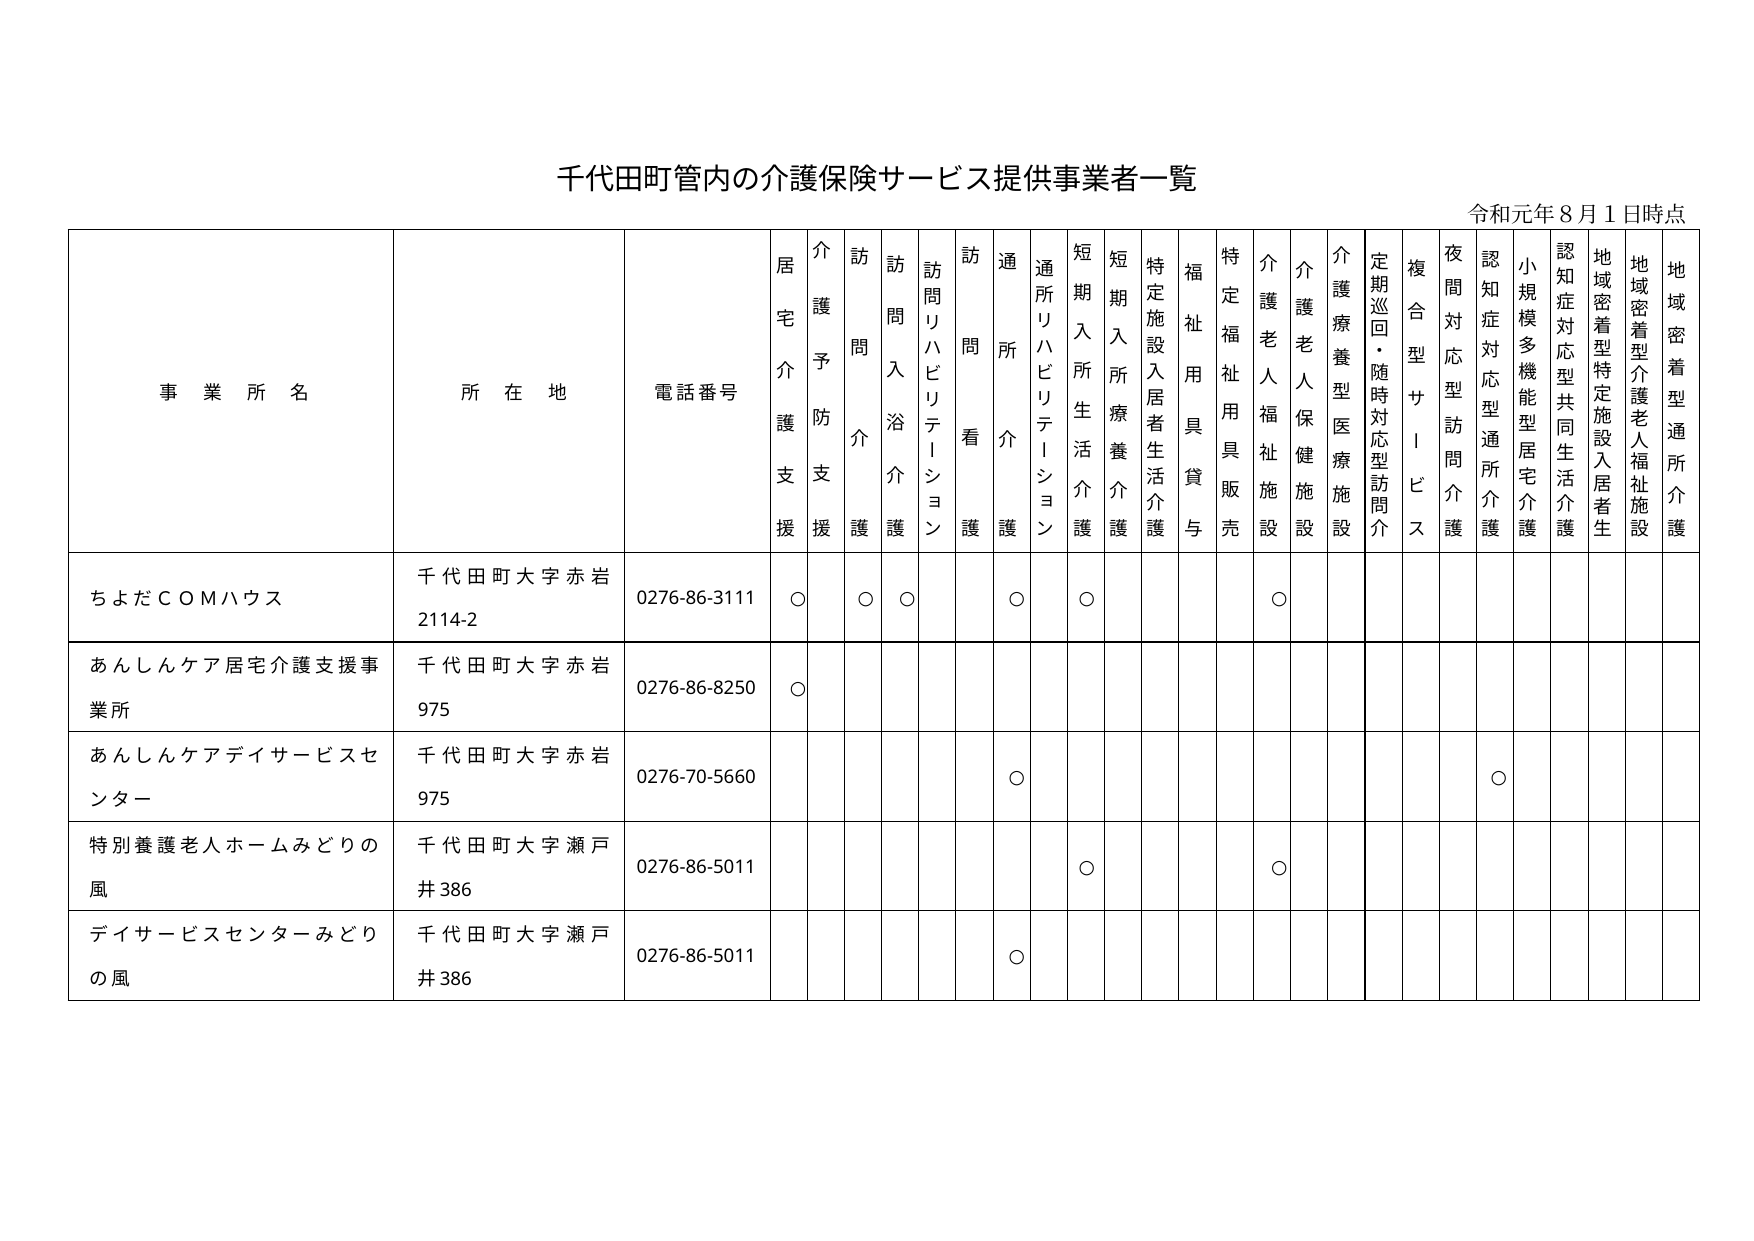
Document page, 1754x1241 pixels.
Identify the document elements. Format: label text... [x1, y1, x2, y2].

table_cell [1663, 643, 1699, 731]
table_cell [882, 732, 918, 821]
table_cell [919, 911, 955, 1000]
table_cell 特別養護老人ホームみどりの風 [69, 822, 393, 910]
table_cell [994, 822, 1030, 910]
table_cell [1328, 911, 1364, 1000]
table_cell [1179, 643, 1216, 731]
table_cell [919, 553, 955, 641]
table_cell [1179, 732, 1216, 821]
table_cell デイサービスセンターみどりの風 [69, 911, 393, 1000]
table_cell [771, 822, 807, 910]
table_cell あんしんケア居宅介護支援事業所 [69, 643, 393, 731]
table_cell [1142, 732, 1178, 821]
table_cell [1551, 553, 1588, 641]
table_cell [1217, 911, 1253, 1000]
table_cell [1440, 732, 1476, 821]
table_cell ○ [845, 553, 881, 641]
table_cell [1291, 732, 1327, 821]
table_cell [1440, 643, 1476, 731]
table_header 特定施設入居者生活介護 [1142, 230, 1178, 552]
table_cell ○ [994, 732, 1030, 821]
table_cell [1477, 822, 1513, 910]
table_cell [1477, 911, 1513, 1000]
table_cell [808, 553, 844, 641]
table_header 小規模多機能型居宅介護 [1514, 230, 1550, 552]
table_cell [1217, 553, 1253, 641]
table_cell [845, 822, 881, 910]
table_cell [1031, 553, 1067, 641]
table_cell 千代田町大字赤岩2114-2 [394, 553, 624, 641]
table_cell [1551, 822, 1588, 910]
table_cell ○ [771, 643, 807, 731]
table_cell [1366, 732, 1402, 821]
table_cell [845, 911, 881, 1000]
table_cell [1589, 911, 1625, 1000]
table_cell [1403, 822, 1439, 910]
table_cell [882, 911, 918, 1000]
table_header 特定福祉用具販売 [1217, 230, 1253, 552]
table_cell [1626, 643, 1662, 731]
table_cell ○ [1254, 553, 1290, 641]
table_cell ○ [994, 553, 1030, 641]
table_cell [1179, 822, 1216, 910]
table_cell [1589, 643, 1625, 731]
table_cell [1105, 732, 1141, 821]
table_header 福祉用具貸与 [1179, 230, 1216, 552]
table_cell [1514, 732, 1550, 821]
table_cell [1477, 643, 1513, 731]
table_cell [1105, 911, 1141, 1000]
table_header 所 在 地 [394, 230, 624, 552]
table_cell [956, 553, 993, 641]
table_header 居宅介護支援 [771, 230, 807, 552]
table_cell [1663, 553, 1699, 641]
table_cell [1068, 732, 1104, 821]
table_cell 0276-86-5011 [625, 911, 770, 1000]
table_cell [1179, 553, 1216, 641]
table_cell [1142, 911, 1178, 1000]
table_cell [1105, 643, 1141, 731]
table_cell [956, 732, 993, 821]
table_cell [845, 643, 881, 731]
table_cell [845, 732, 881, 821]
table_header 夜間対応型訪問介護 [1440, 230, 1476, 552]
table_cell [1626, 822, 1662, 910]
table_cell ○ [1254, 822, 1290, 910]
text 令和元年８月１日時点 [68, 197, 1686, 229]
table_header 訪問介護 [845, 230, 881, 552]
table_cell [1663, 822, 1699, 910]
table_cell [1142, 553, 1178, 641]
table_cell [1328, 643, 1364, 731]
table_cell [1105, 822, 1141, 910]
table_cell [1440, 911, 1476, 1000]
table_cell [882, 643, 918, 731]
table_cell [1626, 553, 1662, 641]
table_cell 千代田町大字瀬戸井386 [394, 822, 624, 910]
table_header 定期巡回・随時対応型訪問介護看護 [1366, 230, 1402, 552]
table_header 訪問入浴介護 [882, 230, 918, 552]
table_cell [1551, 732, 1588, 821]
table_header 地域密着型通所介護 [1663, 230, 1699, 552]
table_cell [1217, 732, 1253, 821]
table_cell [1551, 643, 1588, 731]
table_cell [956, 822, 993, 910]
table_cell [1291, 822, 1327, 910]
table_cell [771, 911, 807, 1000]
table_cell ○ [1477, 732, 1513, 821]
table_cell [1440, 553, 1476, 641]
table_cell [1179, 911, 1216, 1000]
table_cell [1589, 553, 1625, 641]
table_cell [1254, 732, 1290, 821]
table_header 短期入所生活介護 [1068, 230, 1104, 552]
table_cell [1366, 553, 1402, 641]
table_header 介護老人福祉施設 [1254, 230, 1290, 552]
table_cell [1291, 553, 1327, 641]
table_cell [956, 911, 993, 1000]
table_cell [1514, 911, 1550, 1000]
table_cell [1477, 553, 1513, 641]
table_cell [1366, 911, 1402, 1000]
table_cell [1551, 911, 1588, 1000]
table_cell [1403, 553, 1439, 641]
table_cell [1031, 822, 1067, 910]
table_cell [1254, 911, 1290, 1000]
table_cell [771, 732, 807, 821]
table_cell [1403, 732, 1439, 821]
table_header 地域密着型特定施設入居者生活介護 [1589, 230, 1625, 552]
table_cell [1328, 553, 1364, 641]
table_cell 0276-86-8250 [625, 643, 770, 731]
table_cell ○ [771, 553, 807, 641]
table_header 介護老人保健施設 [1291, 230, 1327, 552]
table_header 事 業 所 名 [69, 230, 393, 552]
table_cell ○ [1068, 553, 1104, 641]
table_cell ○ [1068, 822, 1104, 910]
table_cell 千代田町大字赤岩975 [394, 732, 624, 821]
table_header 訪問リハビリテーション [919, 230, 955, 552]
table_cell [882, 822, 918, 910]
table_cell [1291, 643, 1327, 731]
table_cell [1142, 643, 1178, 731]
table_cell [1328, 732, 1364, 821]
table_cell [919, 822, 955, 910]
table_cell [1217, 643, 1253, 731]
table_cell [1663, 732, 1699, 821]
table_cell 0276-70-5660 [625, 732, 770, 821]
table_cell 0276-86-5011 [625, 822, 770, 910]
table_cell [1626, 732, 1662, 821]
table_cell [808, 822, 844, 910]
table_header 訪問看護 [956, 230, 993, 552]
table_cell [1626, 911, 1662, 1000]
table_cell ちよだＣＯＭハウス [69, 553, 393, 641]
table_cell ○ [994, 911, 1030, 1000]
table_cell [1403, 911, 1439, 1000]
table_header 認知症対応型共同生活介護 [1551, 230, 1588, 552]
table_cell [1589, 822, 1625, 910]
table_cell [1031, 911, 1067, 1000]
table_cell [1068, 643, 1104, 731]
table_cell あんしんケアデイサービスセンター [69, 732, 393, 821]
table_header 地域密着型介護老人福祉施設 [1626, 230, 1662, 552]
table_cell [1403, 643, 1439, 731]
table_cell [1068, 911, 1104, 1000]
table_cell [1217, 822, 1253, 910]
table_cell [1366, 822, 1402, 910]
text 千代田町管内の介護保険サービス提供事業者一覧 [68, 155, 1686, 197]
table_cell [808, 732, 844, 821]
table_cell [919, 732, 955, 821]
table_cell [1142, 822, 1178, 910]
table_cell [956, 643, 993, 731]
table_cell 千代田町大字瀬戸井386 [394, 911, 624, 1000]
table_cell [1291, 911, 1327, 1000]
table_cell [808, 643, 844, 731]
table_cell [919, 643, 955, 731]
table_header 通所リハビリテーション [1031, 230, 1067, 552]
table_cell [1440, 822, 1476, 910]
table_cell [1514, 553, 1550, 641]
table_cell [1366, 643, 1402, 731]
table_header 介護予防支援 [808, 230, 844, 552]
table_cell [1254, 643, 1290, 731]
table_cell [1663, 911, 1699, 1000]
table_cell [1328, 822, 1364, 910]
table_cell [994, 643, 1030, 731]
table_cell [1589, 732, 1625, 821]
table_cell [1031, 732, 1067, 821]
table_cell [1514, 643, 1550, 731]
table_header 通所介護 [994, 230, 1030, 552]
table_cell 0276-86-3111 [625, 553, 770, 641]
table_header 介護療養型医療施設 [1328, 230, 1364, 552]
table_cell 千代田町大字赤岩975 [394, 643, 624, 731]
table_cell [1105, 553, 1141, 641]
table_header 電話番号 [625, 230, 770, 552]
table_cell [1031, 643, 1067, 731]
table_header 複合型サービス [1403, 230, 1439, 552]
table_cell ○ [882, 553, 918, 641]
table_cell [808, 911, 844, 1000]
table_header 短期入所療養介護 [1105, 230, 1141, 552]
table_cell [1514, 822, 1550, 910]
table_header 認知症対応型通所介護 [1477, 230, 1513, 552]
